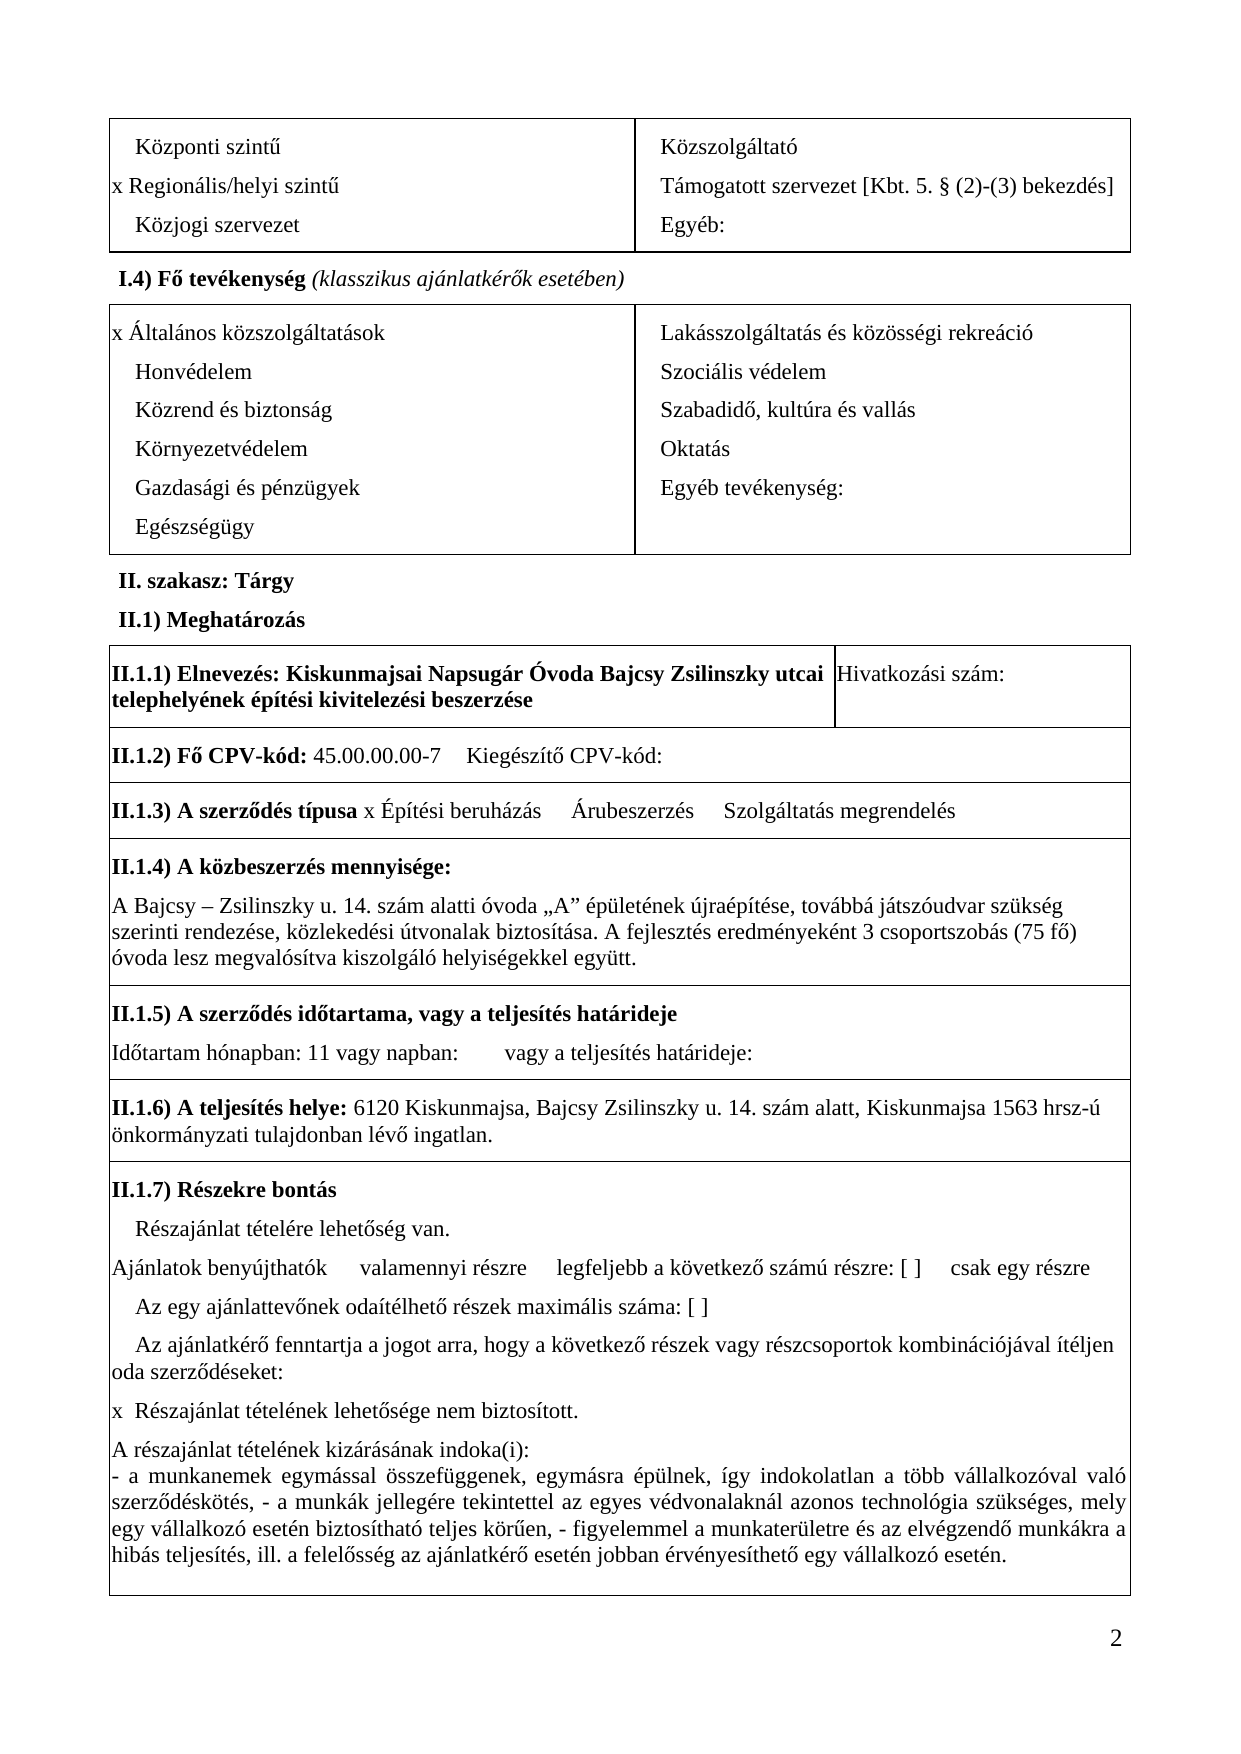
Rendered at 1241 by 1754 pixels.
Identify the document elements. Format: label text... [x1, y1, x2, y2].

table_header x Általános közszolgáltatások  Honvédelem  Közrend és biztonság  Környezetvédelem  Gazdasági és pénzügyek  Egészségügy [110, 305, 634, 553]
text II. szakasz: Tárgy [118, 567, 1122, 593]
table_header  Központi szintű x Regionális/helyi szintű  Közjogi szervezet [110, 119, 634, 251]
table_cell II.1.3) A szerződés típusa x Építési beruházás  Árubeszerzés  Szolgáltatás megrendelés [110, 783, 1130, 838]
table_cell II.1.7) Részekre bontás  Részajánlat tételére lehetőség van. Ajánlatok benyújthatók  valamennyi részre  legfeljebb a következő számú részre: [ ]  csak egy részre  Az egy ajánlattevőnek odaítélhető részek maximális száma: [ ]  Az ajánlatkérő fenntartja a jogot arra, hogy a következő részek vagy részcsoportok kombinációjával ítéljen oda szerződéseket: x Részajánlat tételének lehetősége nem biztosított. A részajánlat tételének kizárásának indoka(i): - a munkanemek egymással összefüggenek, egymásra épülnek, így indokolatlan a több vállalkozóval való szerződéskötés, - a munkák jellegére tekintettel az egyes védvonalaknál azonos technológia szükséges, mely egy vállalkozó esetén biztosítható teljes körűen, - figyelemmel a munkaterületre és az elvégzendő munkákra a hibás teljesítés, ill. a felelősség az ajánlatkérő esetén jobban érvényesíthető egy vállalkozó esetén. [110, 1162, 1130, 1595]
table_header Hivatkozási szám: [836, 646, 1130, 727]
table_header  Közszolgáltató  Támogatott szervezet [Kbt. 5. § (2)-(3) bekezdés]  Egyéb: [636, 119, 1130, 251]
text I.4) Fő tevékenység (klasszikus ajánlatkérők esetében) [118, 265, 1122, 291]
table_cell II.1.2) Fő CPV-kód: 45.00.00.00-7 Kiegészítő CPV-kód: [110, 728, 1130, 782]
table_cell II.1.6) A teljesítés helye: 6120 Kiskunmajsa, Bajcsy Zsilinszky u. 14. szám alatt, Kiskunmajsa 1563 hrsz-ú önkormányzati tulajdonban lévő ingatlan. [110, 1080, 1130, 1161]
table_cell II.1.4) A közbeszerzés mennyisége: A Bajcsy – Zsilinszky u. 14. szám alatti óvoda „A” épületének újraépítése, továbbá játszóudvar szükség szerinti rendezése, közlekedési útvonalak biztosítása. A fejlesztés eredményeként 3 csoportszobás (75 fő) óvoda lesz megvalósítva kiszolgáló helyiségekkel együtt. [110, 839, 1130, 985]
table_header II.1.1) Elnevezés: Kiskunmajsai Napsugár Óvoda Bajcsy Zsilinszky utcai telephelyének építési kivitelezési beszerzése [110, 646, 834, 727]
table_cell II.1.5) A szerződés időtartama, vagy a teljesítés határideje Időtartam hónapban: 11 vagy napban: vagy a teljesítés határideje: [110, 986, 1130, 1079]
text II.1) Meghatározás [118, 606, 1122, 632]
table_header  Lakásszolgáltatás és közösségi rekreáció  Szociális védelem  Szabadidő, kultúra és vallás  Oktatás Egyéb tevékenység: [636, 305, 1130, 553]
